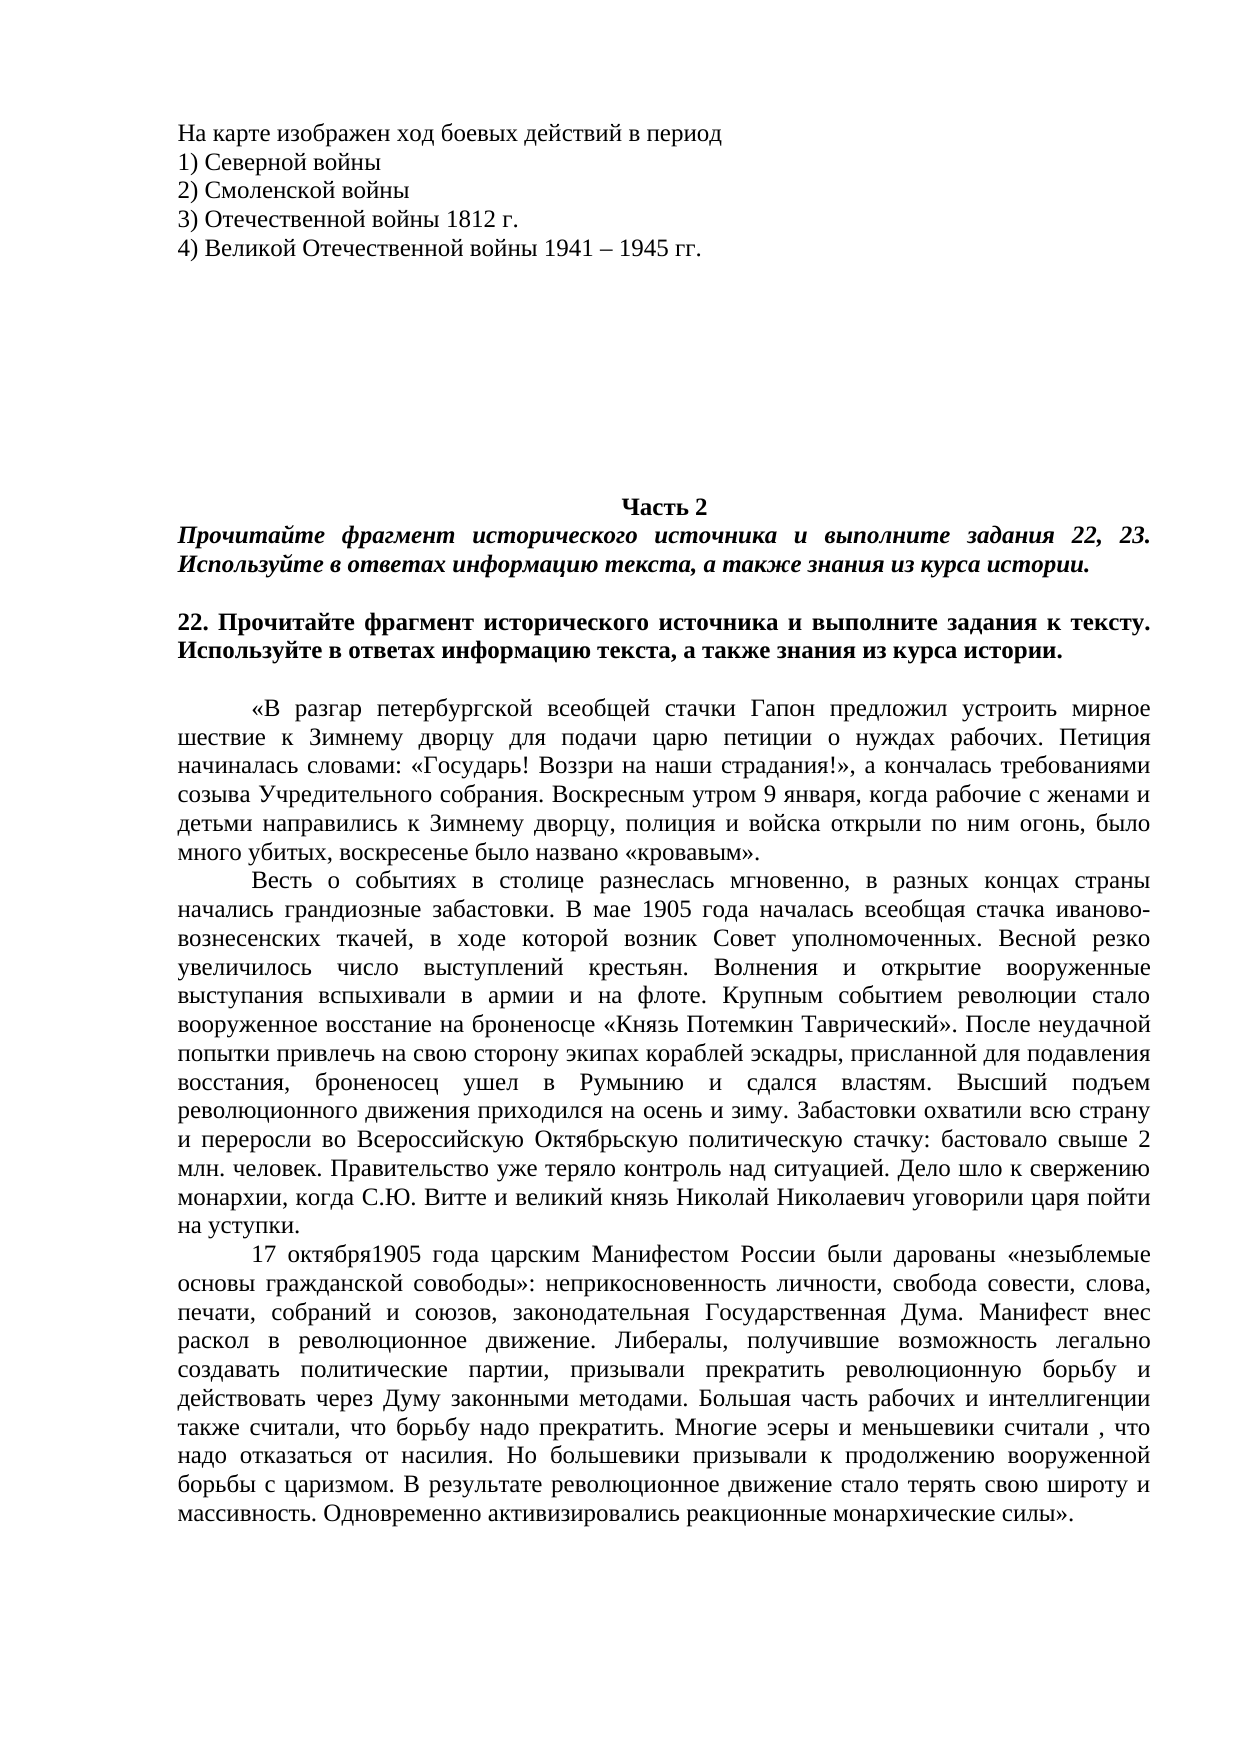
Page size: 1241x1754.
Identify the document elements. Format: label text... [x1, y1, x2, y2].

text «В разгар петербургской всеобщей стачки Гапон предложил устроить мирное шествие к Зимнему дворцу для подачи царю петиции о нуждах рабочих. Петиция начиналась словами: «Государь! Воззри на наши страдания!», а кончалась требованиями созыва Учредительного собрания. Воскресным утром 9 января, когда рабочие с женами и детьми направились к Зимнему дворцу, полиция и войска открыли по ним огонь, было много убитых, воскресенье было названо «кровавым». [177, 693, 1152, 866]
text 4) Великой Отечественной войны 1941 – 1945 гг. [177, 233, 1152, 262]
text 2) Смоленской войны [177, 176, 1152, 204]
text Весть о событиях в столице разнеслась мгновенно, в разных концах страны начались грандиозные забастовки. В мае 1905 года началась всеобщая стачка иваново-вознесенских ткачей, в ходе которой возник Совет уполномоченных. Весной резко увеличилось число выступлений крестьян. Волнения и открытие вооруженные выступания вспыхивали в армии и на флоте. Крупным событием революции стало вооруженное восстание на броненосце «Князь Потемкин Таврический». После неудачной попытки привлечь на свою сторону экипах кораблей эскадры, присланной для подавления восстания, броненосец ушел в Румынию и сдался властям. Высший подъем революционного движения приходился на осень и зиму. Забастовки охватили всю страну и переросли во Всероссийскую Октябрьскую политическую стачку: бастовало свыше 2 млн. человек. Правительство уже теряло контроль над ситуацией. Дело шло к свержению монархии, когда С.Ю. Витте и великий князь Николай Николаевич уговорили царя пойти на уступки. [177, 866, 1152, 1239]
text На карте изображен ход боевых действий в период [177, 118, 1152, 147]
text Часть 2 [177, 492, 1152, 521]
text 3) Отечественной войны 1812 г. [177, 204, 1152, 233]
text 22. Прочитайте фрагмент исторического источника и выполните задания к тексту. Используйте в ответах информацию текста, а также знания из курса истории. [177, 607, 1152, 664]
text Прочитайте фрагмент исторического источника и выполните задания 22, 23. Используйте в ответах информацию текста, а также знания из курса истории. [177, 521, 1152, 578]
text 17 октября1905 года царским Манифестом России были дарованы «незыблемые основы гражданской совободы»: неприкосновенность личности, свобода совести, слова, печати, собраний и союзов, законодательная Государственная Дума. Манифест внес раскол в революционное движение. Либералы, получившие возможность легально создавать политические партии, призывали прекратить революционную борьбу и действовать через Думу законными методами. Большая часть рабочих и интеллигенции также считали, что борьбу надо прекратить. Многие эсеры и меньшевики считали , что надо отказаться от насилия. Но большевики призывали к продолжению вооруженной борьбы с царизмом. В результате революционное движение стало терять свою широту и массивность. Одновременно активизировались реакционные монархические силы». [177, 1239, 1152, 1527]
text 1) Северной войны [177, 147, 1152, 176]
